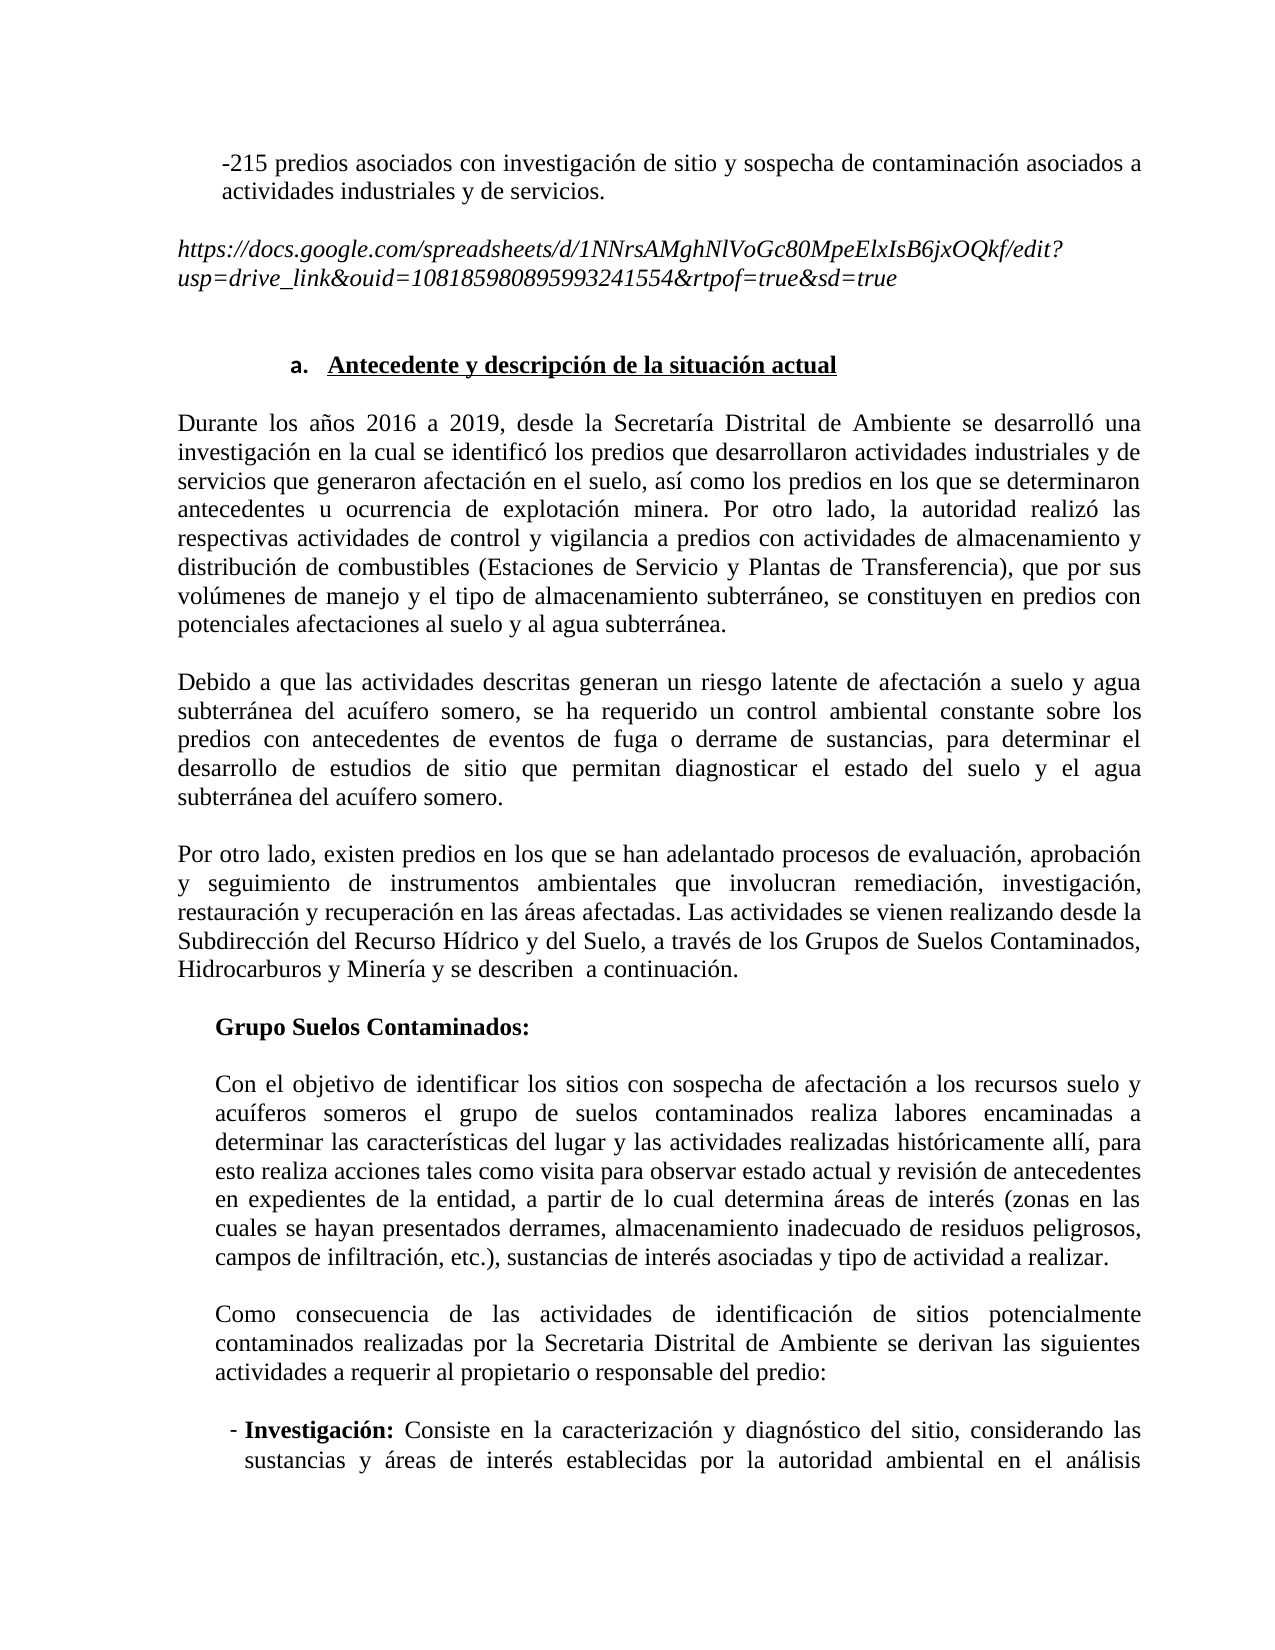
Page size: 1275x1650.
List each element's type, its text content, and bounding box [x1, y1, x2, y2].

text -215 predios asociados con investigación de sitio y sospecha de contaminación asociados a actividades industriales y de servicios. [222, 148, 1142, 205]
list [229, 1414, 1142, 1474]
list Antecedente y descripción de la situación actual [290, 349, 1142, 379]
text Como consecuencia de las actividades de identificación de sitios potencialmente contaminados realizadas por la Secretaria Distrital de Ambiente se derivan las siguientes actividades a requerir al propietario o responsable del predio: [215, 1299, 1142, 1386]
text Con el objetivo de identificar los sitios con sospecha de afectación a los recursos suelo y acuíferos someros el grupo de suelos contaminados realiza labores encaminadas a determinar las características del lugar y las actividades realizadas históricamente allí, para esto realiza acciones tales como visita para observar estado actual y revisión de antecedentes en expedientes de la entidad, a partir de lo cual determina áreas de interés (zonas en las cuales se hayan presentados derrames, almacenamiento inadecuado de residuos peligrosos, campos de infiltración, etc.), sustancias de interés asociadas y tipo de actividad a realizar. [215, 1069, 1142, 1271]
text https://docs.google.com/spreadsheets/d/1NNrsAMghNlVoGc80MpeElxIsB6jxOQkf/edit?usp=drive_link&ouid=108185980895993241554&rtpof=true&sd=true [177, 234, 1142, 291]
text Por otro lado, existen predios en los que se han adelantado procesos de evaluación, aprobación y seguimiento de instrumentos ambientales que involucran remediación, investigación, restauración y recuperación en las áreas afectadas. Las actividades se vienen realizando desde la Subdirección del Recurso Hídrico y del Suelo, a través de los Grupos de Suelos Contaminados, Hidrocarburos y Minería y se describen a continuación. [177, 839, 1142, 983]
text Debido a que las actividades descritas generan un riesgo latente de afectación a suelo y agua subterránea del acuífero somero, se ha requerido un control ambiental constante sobre los predios con antecedentes de eventos de fuga o derrame de sustancias, para determinar el desarrollo de estudios de sitio que permitan diagnosticar el estado del suelo y el agua subterránea del acuífero somero. [177, 667, 1142, 811]
text Durante los años 2016 a 2019, desde la Secretaría Distrital de Ambiente se desarrolló una investigación en la cual se identificó los predios que desarrollaron actividades industriales y de servicios que generaron afectación en el suelo, así como los predios en los que se determinaron antecedentes u ocurrencia de explotación minera. Por otro lado, la autoridad realizó las respectivas actividades de control y vigilancia a predios con actividades de almacenamiento y distribución de combustibles (Estaciones de Servicio y Plantas de Transferencia), que por sus volúmenes de manejo y el tipo de almacenamiento subterráneo, se constituyen en predios con potenciales afectaciones al suelo y al agua subterránea. [177, 408, 1142, 638]
text Grupo Suelos Contaminados: [215, 1012, 1142, 1041]
